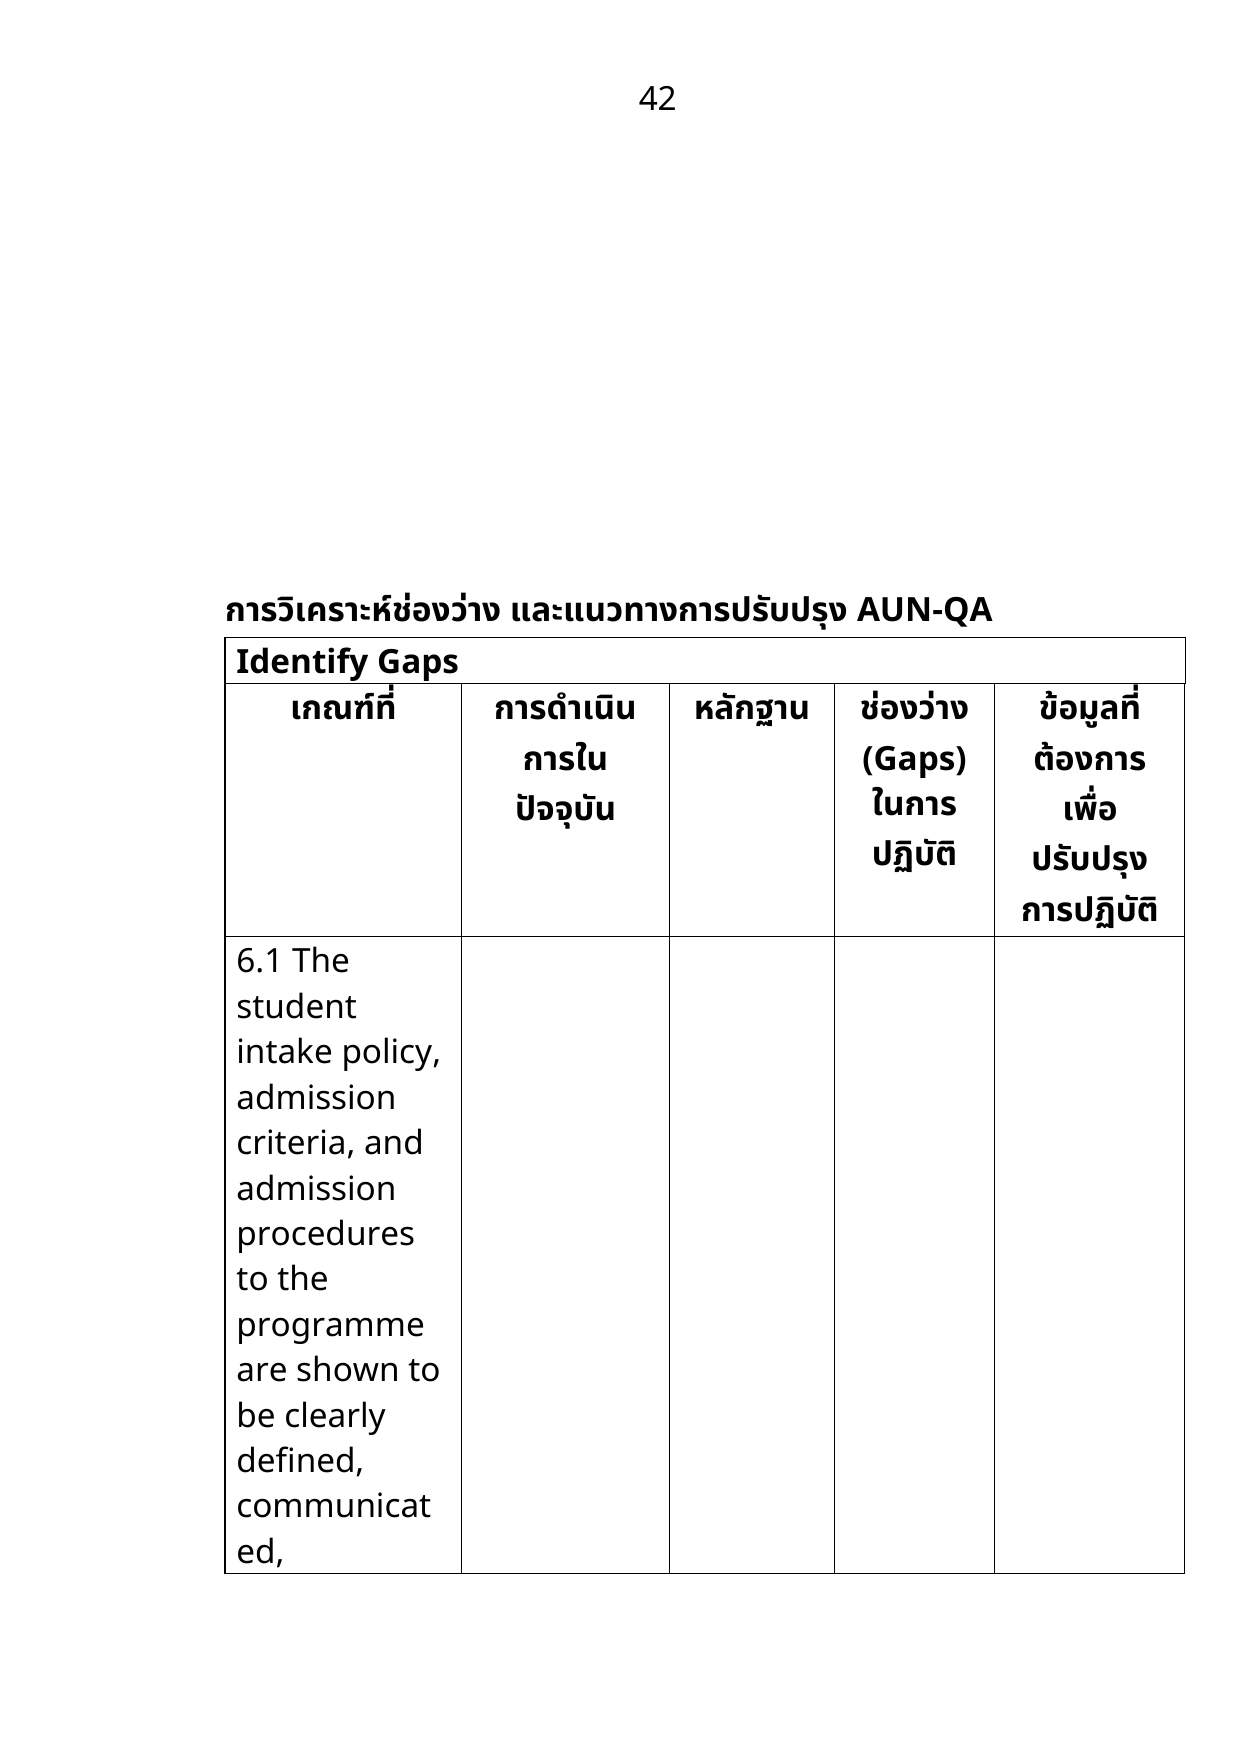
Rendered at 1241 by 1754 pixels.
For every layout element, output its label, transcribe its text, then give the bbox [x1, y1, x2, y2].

table_cell ข้อมูลที่ต้องการเพื่อปรับปรุงการปฏิบัติ [995, 684, 1184, 936]
table_cell [995, 937, 1184, 1573]
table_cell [226, 937, 461, 1573]
table_cell ช่องว่าง (Gaps) ในการปฏิบัติ [835, 684, 994, 936]
table_cell เกณฑ์ที่ [226, 684, 461, 936]
table_header Identify Gaps [226, 638, 1185, 683]
table_cell [462, 937, 669, 1573]
table_cell [670, 937, 834, 1573]
table_cell การดำเนินการในปัจจุบัน [462, 684, 669, 936]
text การวิเคราะห์ช่องว่าง และแนวทางการปรับปรุง AUN-QA [225, 586, 1090, 637]
table_cell หลักฐาน [670, 684, 834, 936]
table_cell [835, 937, 994, 1573]
